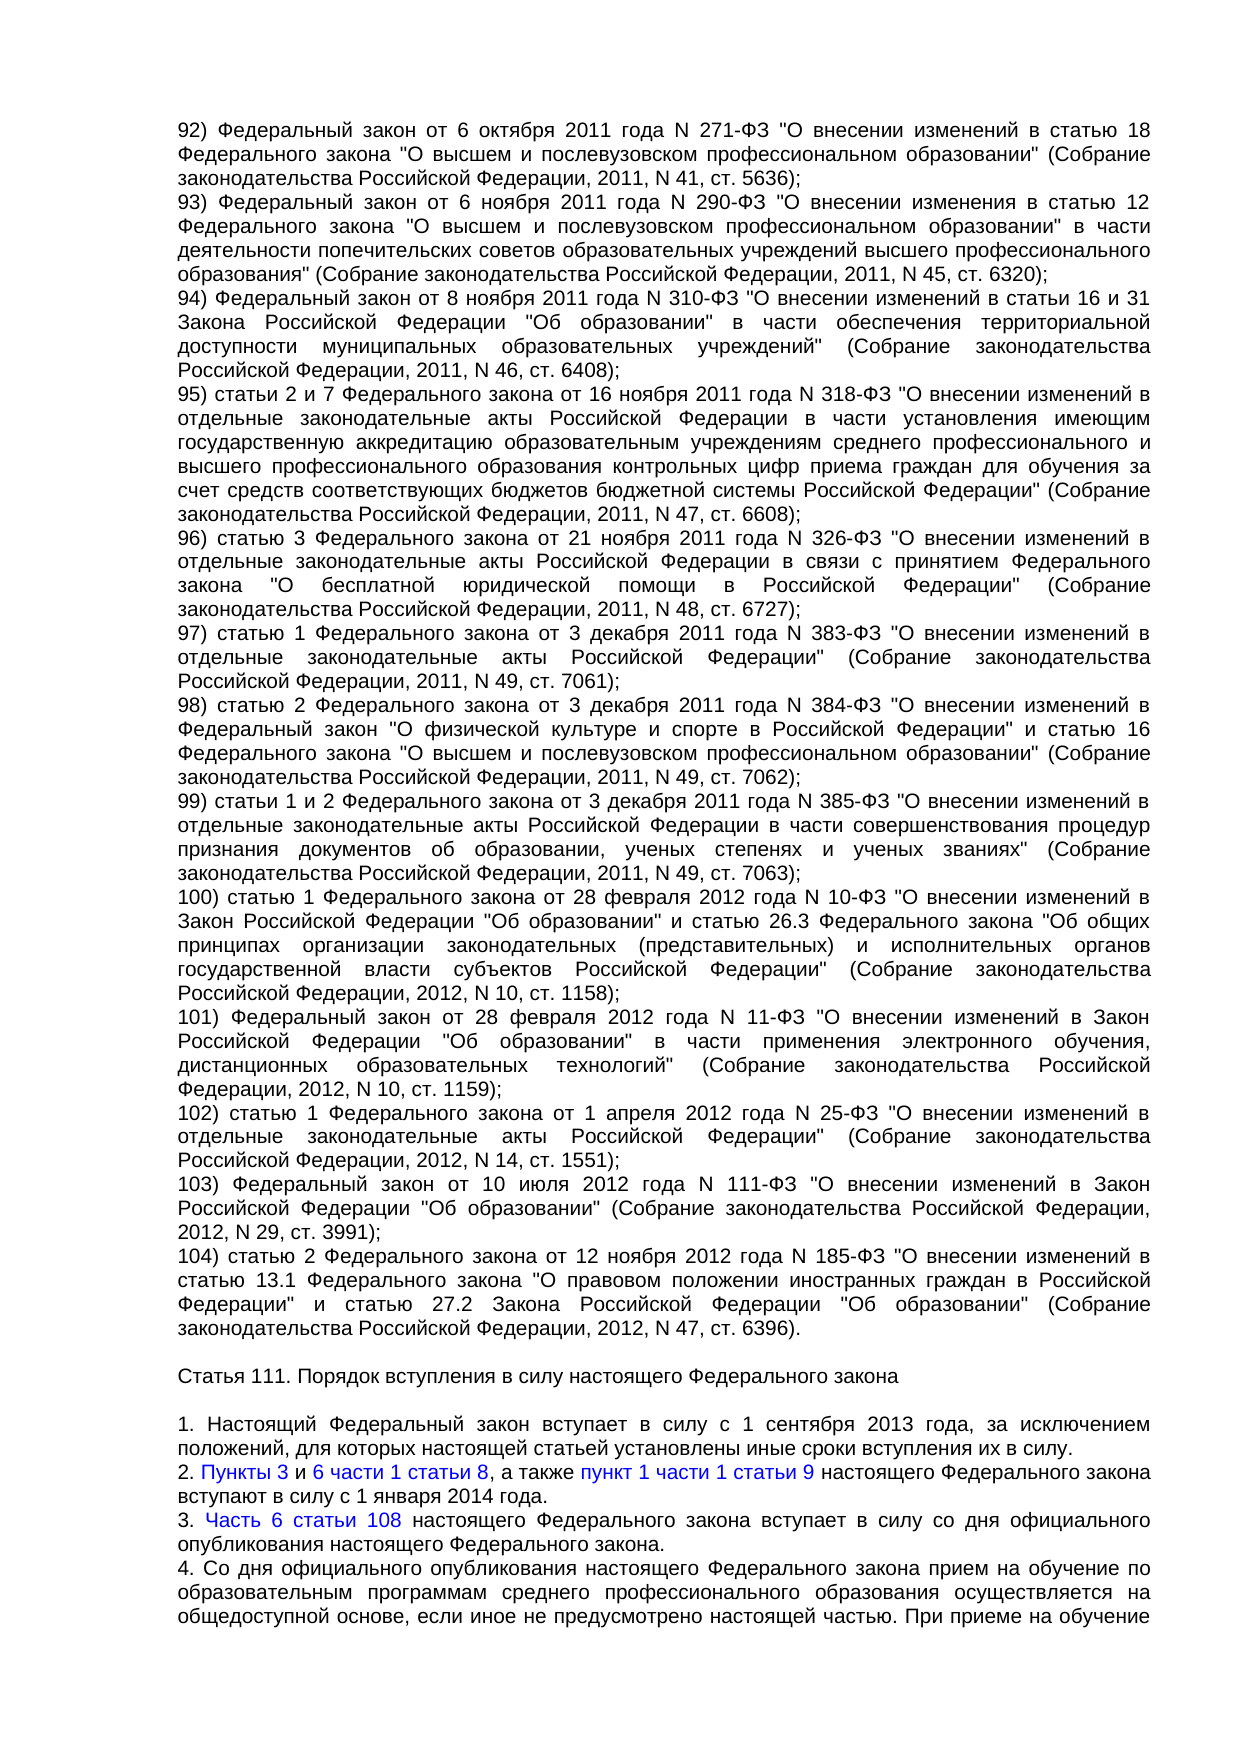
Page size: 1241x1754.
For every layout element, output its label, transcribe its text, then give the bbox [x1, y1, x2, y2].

text 2. Пункты 3 и 6 части 1 статьи 8, а также пункт 1 части 1 статьи 9 настоящего Федерального закона вступают в силу с 1 января 2014 года. [177, 1460, 1152, 1508]
text 92) Федеральный закон от 6 октября 2011 года N 271-ФЗ "О внесении изменений в статью 18 Федерального закона "О высшем и послевузовском профессиональном образовании" (Собрание законодательства Российской Федерации, 2011, N 41, ст. 5636); [177, 118, 1152, 190]
text 96) статью 3 Федерального закона от 21 ноября 2011 года N 326-ФЗ "О внесении изменений в отдельные законодательные акты Российской Федерации в связи с принятием Федерального закона "О бесплатной юридической помощи в Российской Федерации" (Собрание законодательства Российской Федерации, 2011, N 48, ст. 6727); [177, 525, 1152, 621]
text 99) статьи 1 и 2 Федерального закона от 3 декабря 2011 года N 385-ФЗ "О внесении изменений в отдельные законодательные акты Российской Федерации в части совершенствования процедур признания документов об образовании, ученых степенях и ученых званиях" (Собрание законодательства Российской Федерации, 2011, N 49, ст. 7063); [177, 789, 1152, 885]
text 101) Федеральный закон от 28 февраля 2012 года N 11-ФЗ "О внесении изменений в Закон Российской Федерации "Об образовании" в части применения электронного обучения, дистанционных образовательных технологий" (Собрание законодательства Российской Федерации, 2012, N 10, ст. 1159); [177, 1004, 1152, 1100]
text 1. Настоящий Федеральный закон вступает в силу с 1 сентября 2013 года, за исключением положений, для которых настоящей статьей установлены иные сроки вступления их в силу. [177, 1412, 1152, 1460]
text 100) статью 1 Федерального закона от 28 февраля 2012 года N 10-ФЗ "О внесении изменений в Закон Российской Федерации "Об образовании" и статью 26.3 Федерального закона "Об общих принципах организации законодательных (представительных) и исполнительных органов государственной власти субъектов Российской Федерации" (Собрание законодательства Российской Федерации, 2012, N 10, ст. 1158); [177, 885, 1152, 1004]
text 103) Федеральный закон от 10 июля 2012 года N 111-ФЗ "О внесении изменений в Закон Российской Федерации "Об образовании" (Собрание законодательства Российской Федерации, 2012, N 29, ст. 3991); [177, 1172, 1152, 1244]
text 98) статью 2 Федерального закона от 3 декабря 2011 года N 384-ФЗ "О внесении изменений в Федеральный закон "О физической культуре и спорте в Российской Федерации" и статью 16 Федерального закона "О высшем и послевузовском профессиональном образовании" (Собрание законодательства Российской Федерации, 2011, N 49, ст. 7062); [177, 693, 1152, 789]
text 95) статьи 2 и 7 Федерального закона от 16 ноября 2011 года N 318-ФЗ "О внесении изменений в отдельные законодательные акты Российской Федерации в части установления имеющим государственную аккредитацию образовательным учреждениям среднего профессионального и высшего профессионального образования контрольных цифр приема граждан для обучения за счет средств соответствующих бюджетов бюджетной системы Российской Федерации" (Собрание законодательства Российской Федерации, 2011, N 47, ст. 6608); [177, 382, 1152, 525]
text Статья 111. Порядок вступления в силу настоящего Федерального закона [177, 1364, 1152, 1388]
text 104) статью 2 Федерального закона от 12 ноября 2012 года N 185-ФЗ "О внесении изменений в статью 13.1 Федерального закона "О правовом положении иностранных граждан в Российской Федерации" и статью 27.2 Закона Российской Федерации "Об образовании" (Собрание законодательства Российской Федерации, 2012, N 47, ст. 6396). [177, 1244, 1152, 1340]
text 94) Федеральный закон от 8 ноября 2011 года N 310-ФЗ "О внесении изменений в статьи 16 и 31 Закона Российской Федерации "Об образовании" в части обеспечения территориальной доступности муниципальных образовательных учреждений" (Собрание законодательства Российской Федерации, 2011, N 46, ст. 6408); [177, 286, 1152, 382]
text 102) статью 1 Федерального закона от 1 апреля 2012 года N 25-ФЗ "О внесении изменений в отдельные законодательные акты Российской Федерации" (Собрание законодательства Российской Федерации, 2012, N 14, ст. 1551); [177, 1100, 1152, 1172]
text 97) статью 1 Федерального закона от 3 декабря 2011 года N 383-ФЗ "О внесении изменений в отдельные законодательные акты Российской Федерации" (Собрание законодательства Российской Федерации, 2011, N 49, ст. 7061); [177, 621, 1152, 693]
text 3. Часть 6 статьи 108 настоящего Федерального закона вступает в силу со дня официального опубликования настоящего Федерального закона. [177, 1508, 1152, 1556]
text 93) Федеральный закон от 6 ноября 2011 года N 290-ФЗ "О внесении изменения в статью 12 Федерального закона "О высшем и послевузовском профессиональном образовании" в части деятельности попечительских советов образовательных учреждений высшего профессионального образования" (Собрание законодательства Российской Федерации, 2011, N 45, ст. 6320); [177, 190, 1152, 286]
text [177, 1556, 1152, 1627]
